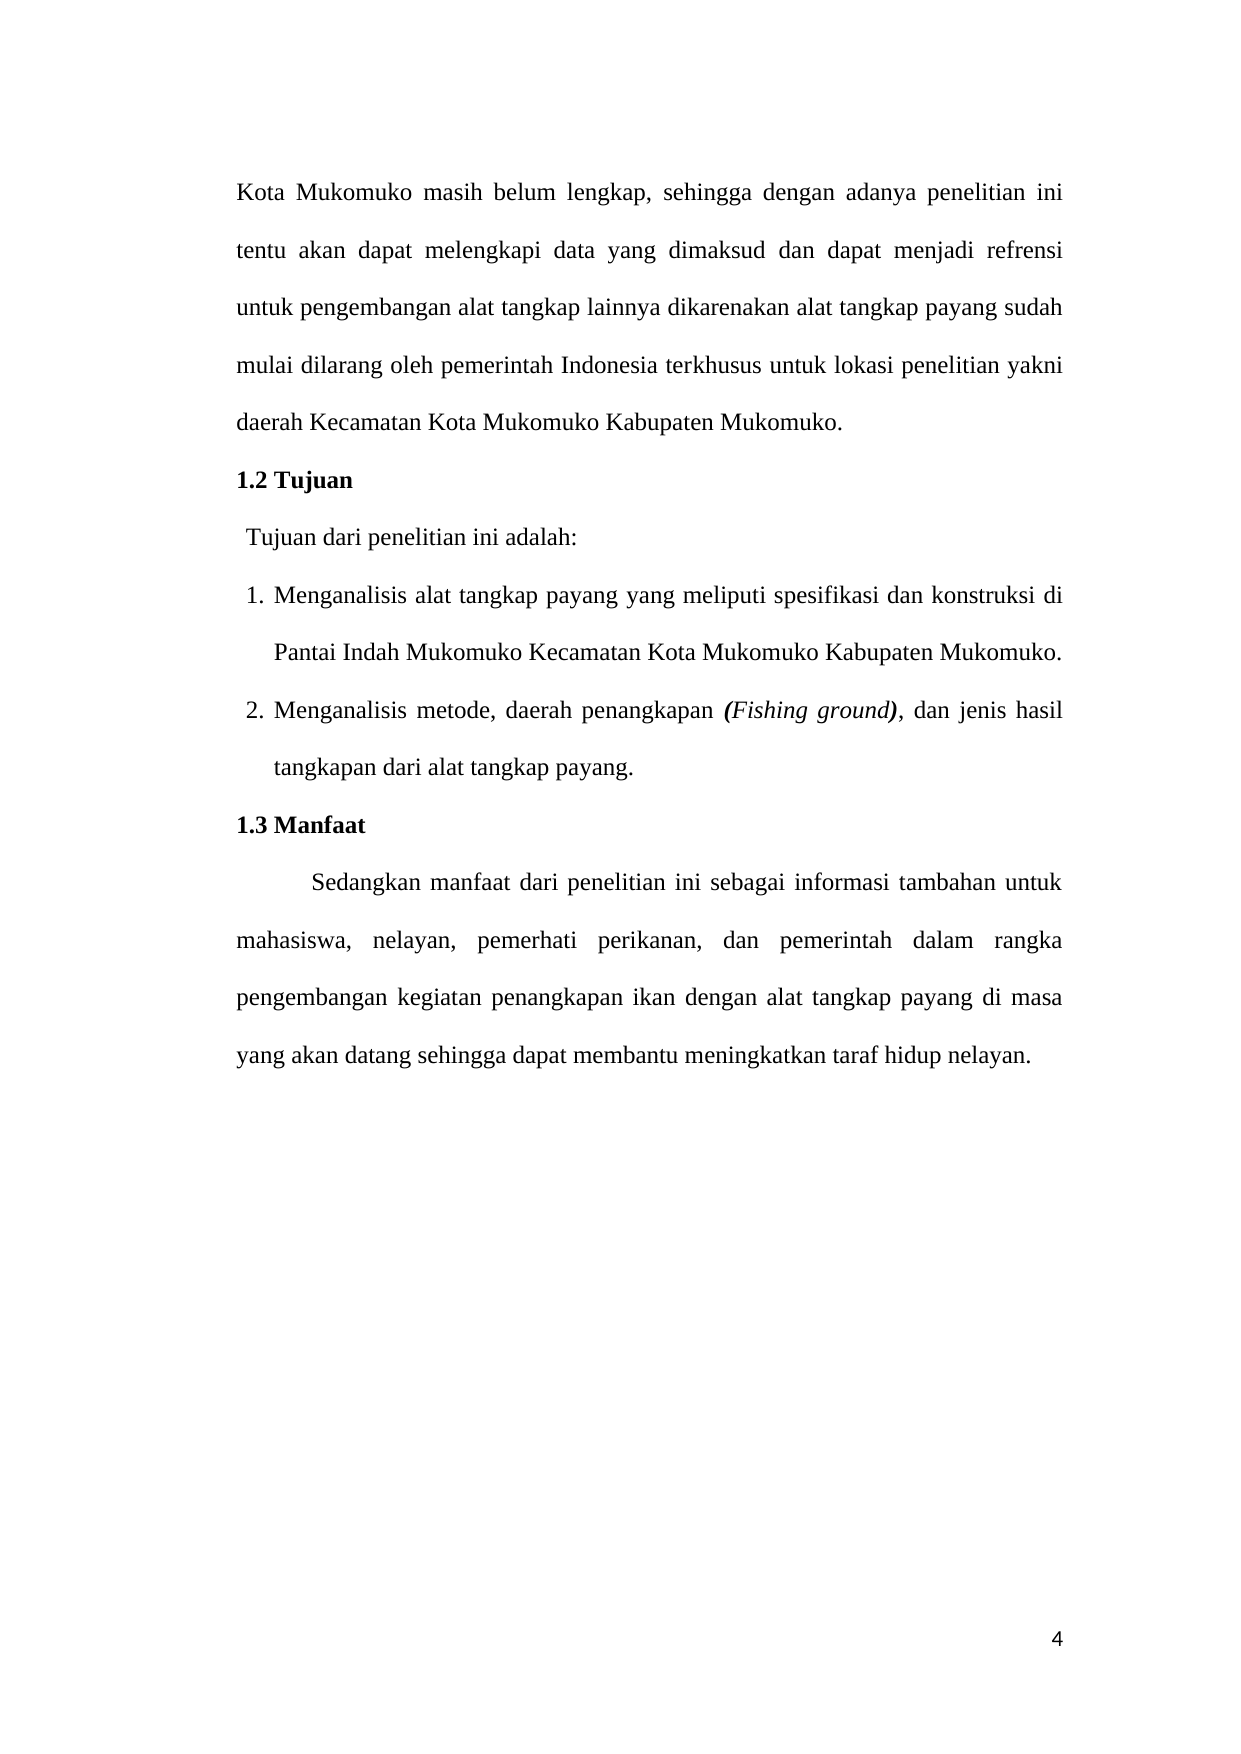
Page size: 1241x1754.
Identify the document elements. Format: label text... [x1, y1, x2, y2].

list Menganalisis alat tangkap payang yang meliputi spesifikasi dan konstruksi di Pantai Indah Mukomuko Kecamatan Kota Mukomuko Kabupaten Mukomuko. [246, 580, 1063, 666]
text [236, 177, 1063, 436]
list 1.2 Tujuan [236, 465, 1063, 493]
list Menganalisis metode, daerah penangkapan (Fishing ground), dan jenis hasil tangkapan dari alat tangkap payang. [246, 695, 1063, 781]
text Sedangkan manfaat dari penelitian ini sebagai informasi tambahan untuk mahasiswa, nelayan, pemerhati perikanan, dan pemerintah dalam rangka pengembangan kegiatan penangkapan ikan dengan alat tangkap payang di masa yang akan datang sehingga dapat membantu meningkatkan taraf hidup nelayan. [236, 867, 1063, 1068]
text Tujuan dari penelitian ini adalah: [236, 522, 1063, 551]
text 1.3 Manfaat [236, 810, 1063, 838]
